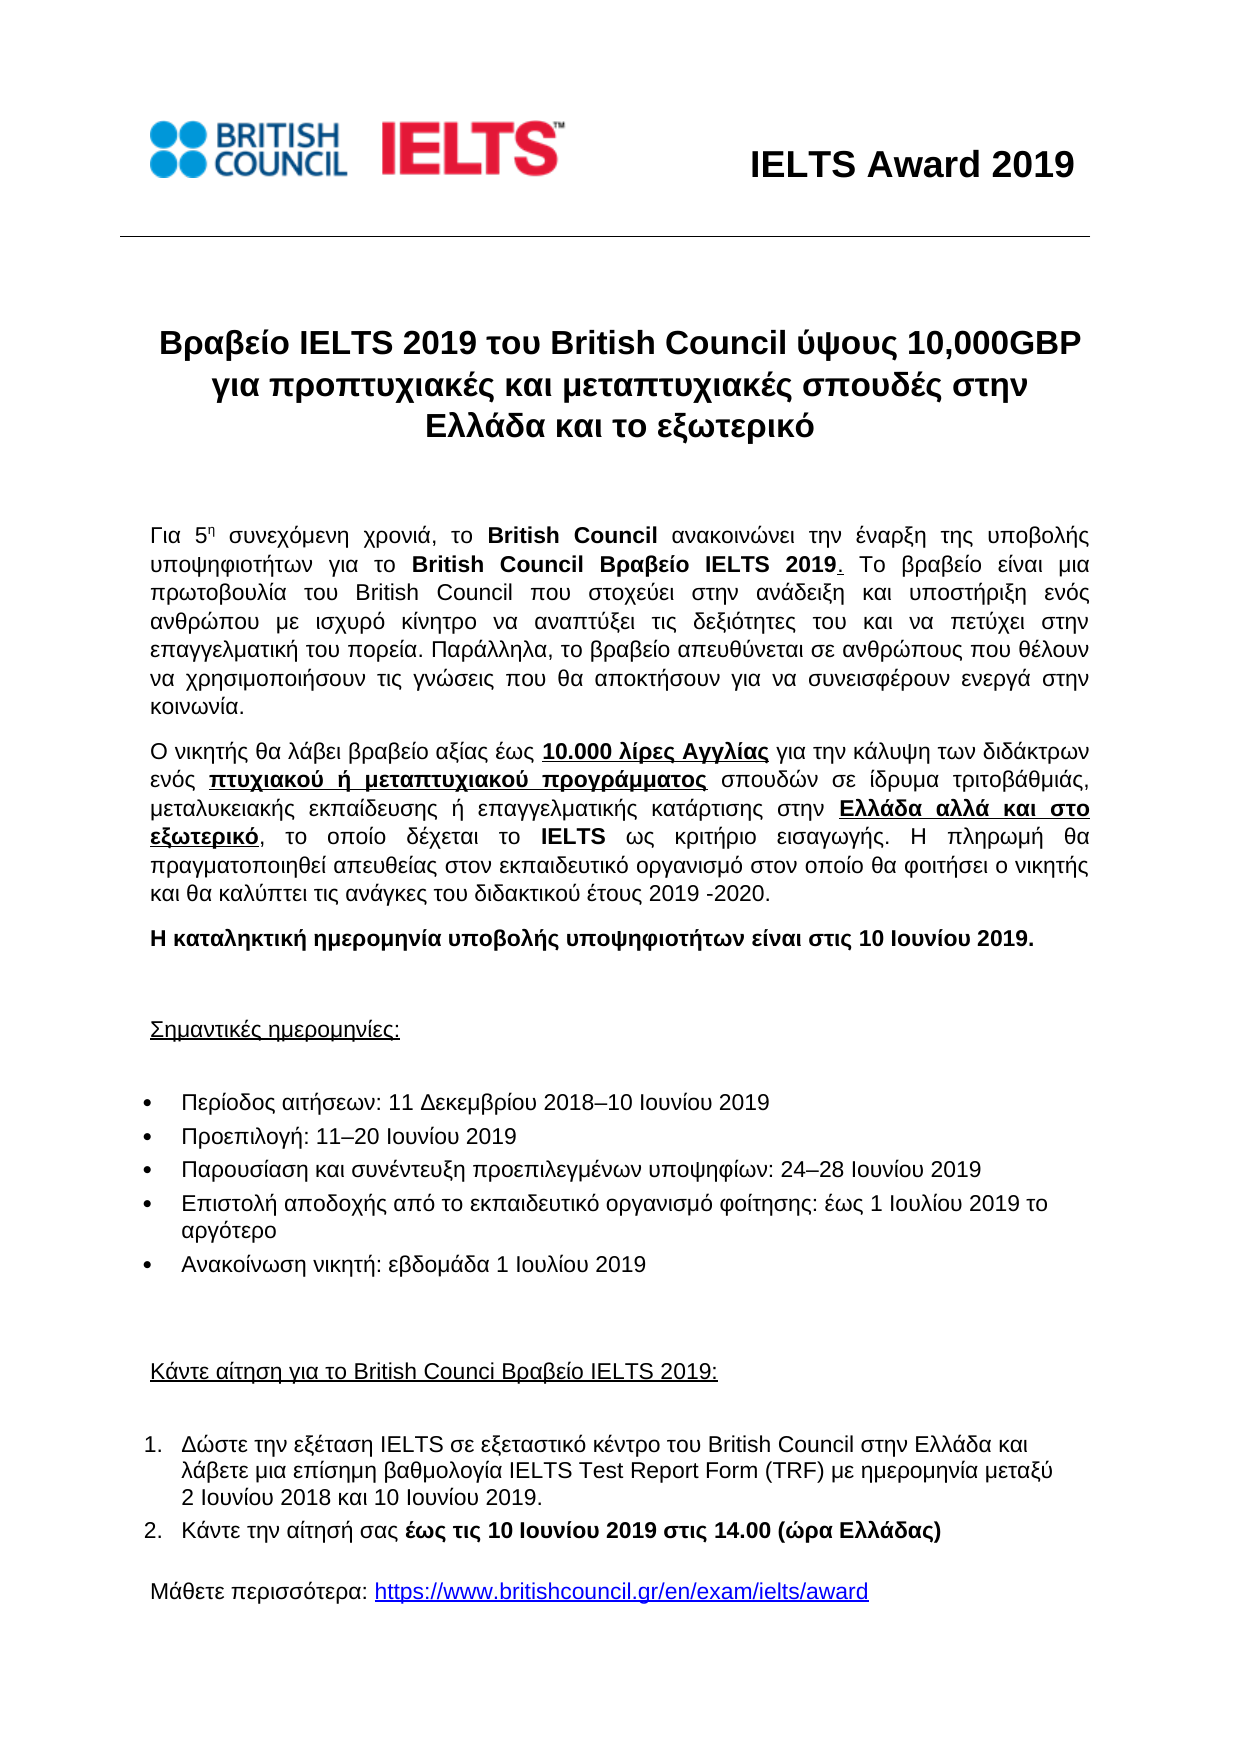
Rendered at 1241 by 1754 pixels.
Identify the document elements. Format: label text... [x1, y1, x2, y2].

text Ο νικητής θα λάβει βραβείο αξίας έως 10.000 λίρες Αγγλίας για την κάλυψη των διδάκτρων ενός πτυχιακού ή μεταπτυχιακού προγράμματος σπουδών σε ίδρυμα τριτοβάθμιάς, μεταλυκειακής εκπαίδευσης ή επαγγελματικής κατάρτισης στην Ελλάδα αλλά και στο εξωτερικό, το οποίο δέχεται το IELTS ως κριτήριο εισαγωγής. Η πληρωμή θα πραγματοποιηθεί απευθείας στον εκπαιδευτικό οργανισμό στον οποίο θα φοιτήσει ο νικητής και θα καλύπτει τις ανάγκες του διδακτικού έτους 2019 -2020. [150, 738, 1090, 907]
picture [150, 167, 161, 178]
list Δώστε την εξέταση ΙELTS σε εξεταστικό κέντρο του British Council στην Ελλάδα και λάβετε μια επίσημη βαθμολογία IELTS Test Report Form (TRF) με ημερομηνία μεταξύ 2 Ιουνίου 2018 και 10 Ιουνίου 2019. [144, 1431, 1059, 1510]
subtitle Κάντε αίτηση για το British Counci Βραβείο IELTS 2019: [150, 1358, 1090, 1384]
list Επιστολή αποδοχής από το εκπαιδευτικό οργανισμό φοίτησης: έως 1 Ιουλίου 2019 το αργότερο [144, 1190, 1059, 1243]
picture [382, 120, 569, 178]
subtitle Σημαντικές ημερομηνίες: [150, 1016, 1090, 1042]
list Κάντε την αίτησή σας έως τις 10 Ιουνίου 2019 στις 14.00 (ώρα Ελλάδας) [144, 1517, 1059, 1544]
text Βραβείο IELTS 2019 του British Council ύψους 10,000GBP για προπτυχιακές και μεταπτυχιακές σπουδές στην Ελλάδα και το εξωτερικό [150, 323, 1090, 444]
list Περίοδος αιτήσεων: 11 Δεκεμβρίου 2018–10 Ιουνίου 2019 [144, 1089, 1059, 1115]
list Παρουσίαση και συνέντευξη προεπιλεγμένων υποψηφίων: 24–28 Ιουνίου 2019 [144, 1156, 1059, 1183]
text Για 5η συνεχόμενη χρονιά, το British Council ανακοινώνει την έναρξη της υποβολής υποψηφιοτήτων για το British Council Βραβείο IELTS 2019. Το βραβείο είναι μια πρωτοβουλία του British Council που στοχεύει στην ανάδειξη και υποστήριξη ενός ανθρώπου με ισχυρό κίνητρο να αναπτύξει τις δεξιότητες του και να πετύχει στην επαγγελματική του πορεία. Παράλληλα, το βραβείο απευθύνεται σε ανθρώπους που θέλουν να χρησιμοποιήσουν τις γνώσεις που θα αποκτήσουν για να συνεισφέρουν ενεργά στην κοινωνία. [150, 522, 1090, 719]
list Προεπιλογή: 11–20 Ιουνίου 2019 [144, 1123, 1059, 1149]
picture [150, 120, 348, 178]
text Μάθετε περισσότερα: https://www.britishcouncil.gr/en/exam/ielts/award [150, 1578, 1090, 1604]
list Ανακοίνωση νικητή: εβδομάδα 1 Ιουλίου 2019 [144, 1251, 1059, 1277]
text Η καταληκτική ημερομηνία υποβολής υποψηφιοτήτων είναι στις 10 Ιουνίου 2019. [150, 925, 1090, 952]
